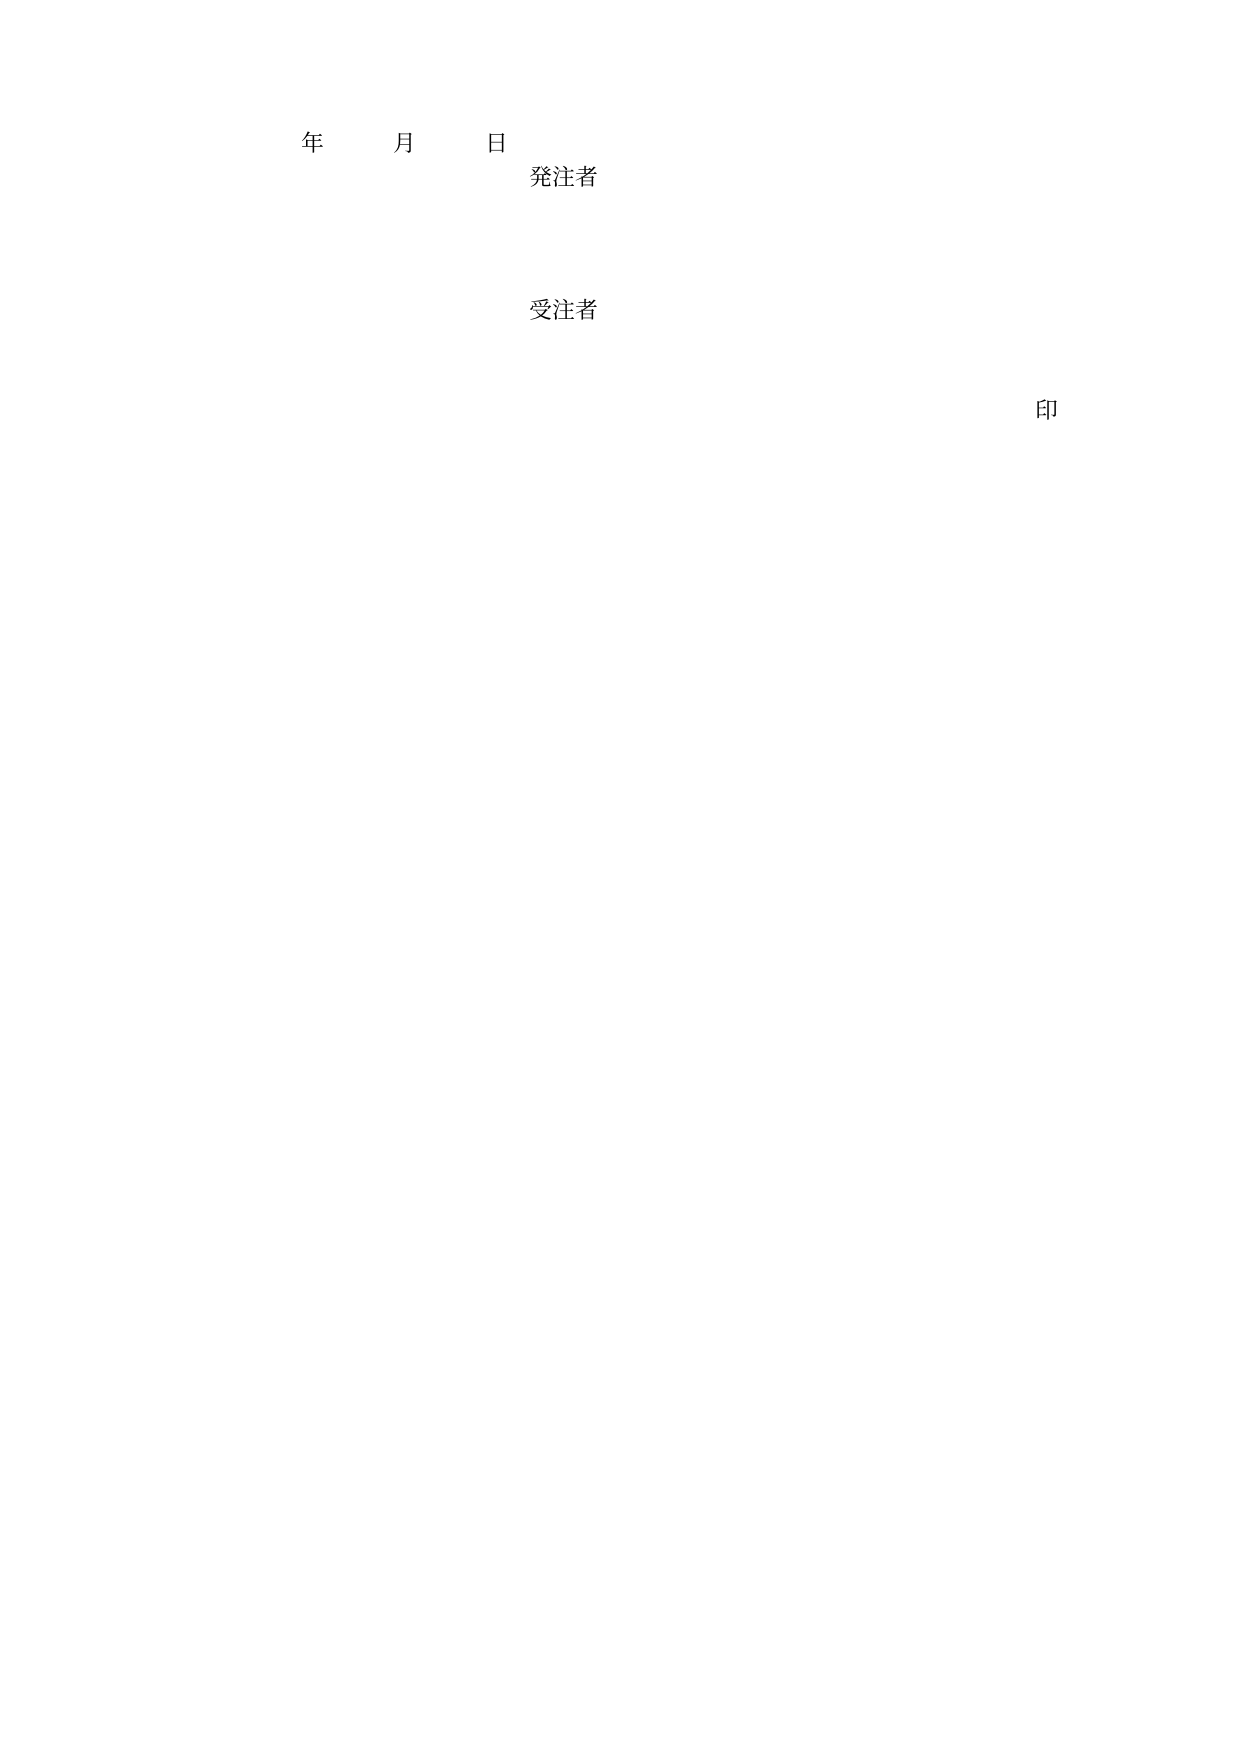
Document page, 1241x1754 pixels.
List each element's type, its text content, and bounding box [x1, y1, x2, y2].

text 年 月 日 [118, 125, 1122, 158]
text 印 [118, 392, 1122, 425]
text 受注者 [118, 292, 1122, 325]
text 発注者 [118, 158, 1122, 192]
